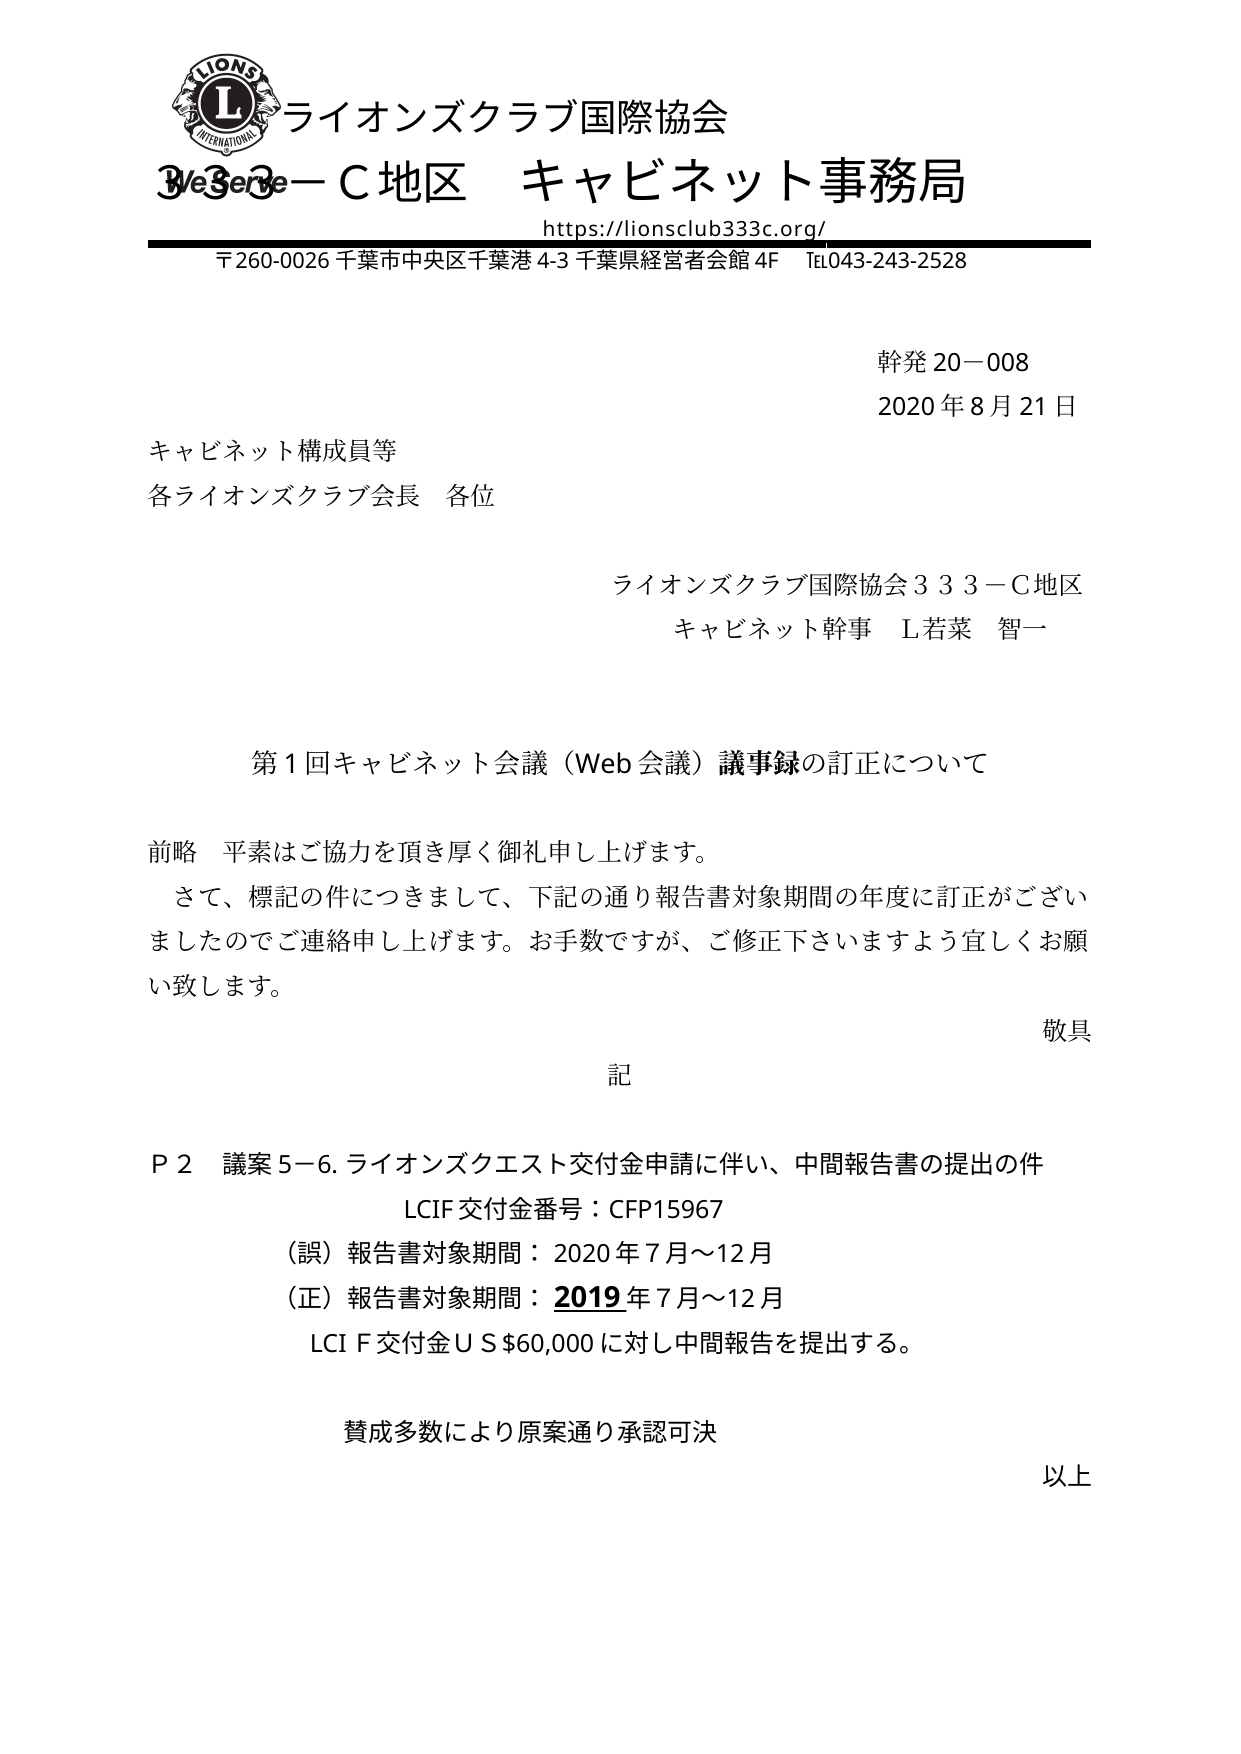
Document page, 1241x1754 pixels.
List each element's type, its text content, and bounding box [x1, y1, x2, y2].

text （誤）報告書対象期間： 2020年７月～12月 [148, 1230, 1092, 1274]
text ライオンズクラブ国際協会３３３－Ｃ地区 [585, 561, 1107, 606]
text 以上 [148, 1453, 1092, 1497]
picture [153, 52, 298, 196]
text キャビネット幹事 Ｌ若菜 智一 [585, 606, 1137, 650]
text LCIF交付金番号：CFP15967 [148, 1185, 1092, 1230]
text 第1回キャビネット会議（Web会議）議事録の訂正について [148, 739, 1092, 784]
text 2020年8月21日 [760, 383, 1152, 427]
text 賛成多数により原案通り承認可決 [148, 1408, 1092, 1453]
text さて、標記の件につきまして、下記の通り報告書対象期間の年度に訂正がございましたのでご連絡申し上げます。お手数ですが、ご修正下さいますよう宜しくお願い致します。 [148, 873, 1092, 1007]
text 敬具 [148, 1007, 1092, 1051]
text Ｐ２ 議案5－6. ライオンズクエスト交付金申請に伴い、中間報告書の提出の件 [148, 1141, 1092, 1185]
text キャビネット構成員等 [148, 427, 1092, 472]
text 記 [148, 1051, 1092, 1096]
text 前略 平素はご協力を頂き厚く御礼申し上げます。 [148, 828, 1092, 873]
text LCIＦ交付金ＵＳ$60,000に対し中間報告を提出する。 [148, 1319, 1092, 1363]
text 各ライオンズクラブ会長 各位 [148, 472, 1092, 516]
text 幹発20－008 [760, 338, 1092, 383]
text （正）報告書対象期間： 2019年７月～12月 [148, 1274, 1092, 1319]
